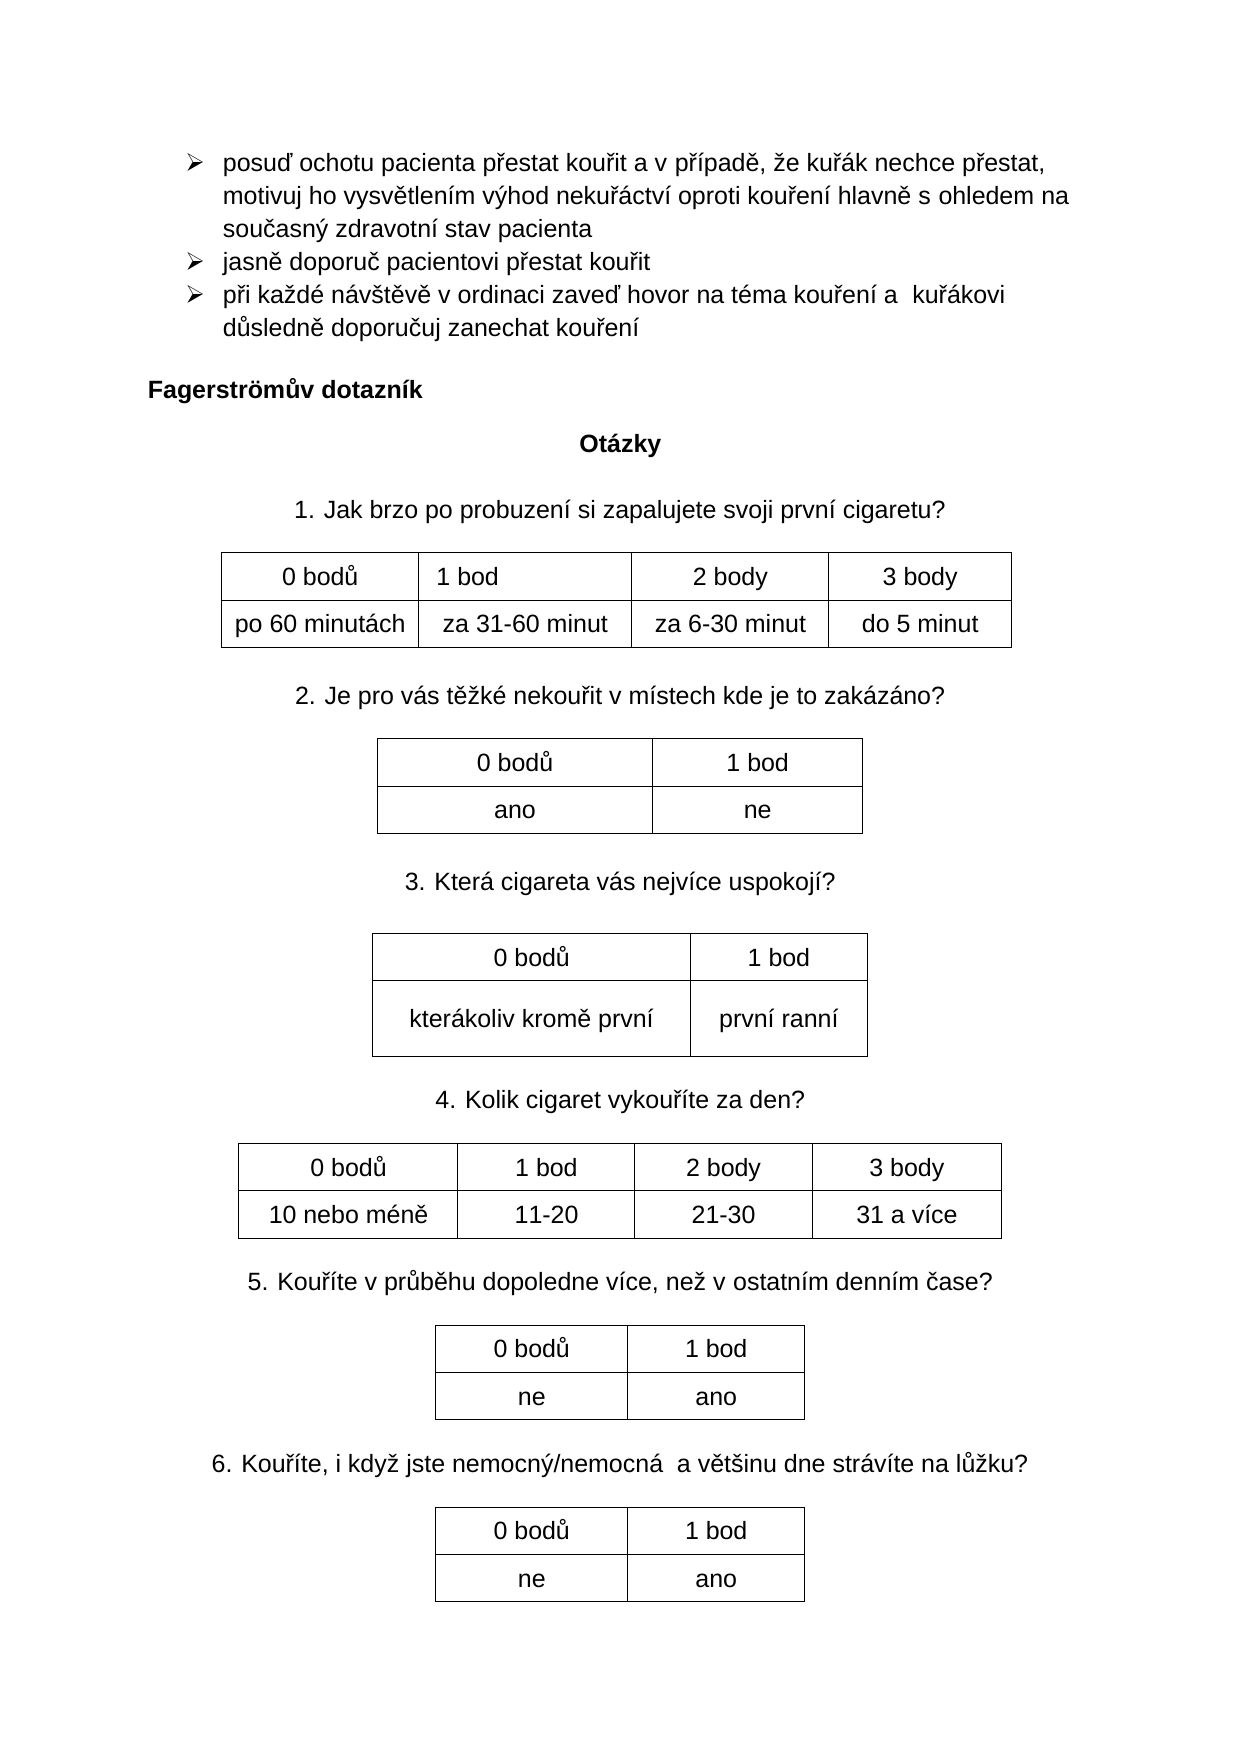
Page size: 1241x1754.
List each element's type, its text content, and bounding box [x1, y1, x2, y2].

table_cell 10 nebo méně [239, 1191, 457, 1237]
list Která cigareta vás nejvíce uspokojí? [148, 867, 1093, 896]
text Otázky [148, 429, 1093, 457]
table_header 0 bodů [436, 1508, 627, 1554]
table_cell ne [653, 787, 862, 833]
list Jak brzo po probuzení si zapalujete svoji první cigaretu? [148, 495, 1093, 523]
table_header 1 bod [691, 934, 867, 980]
table_header 0 bodů [436, 1326, 627, 1372]
table_header 2 body [635, 1144, 812, 1190]
table_cell ne [436, 1373, 627, 1419]
table_cell kterákoliv kromě první [373, 981, 690, 1056]
table_header 1 bod [628, 1326, 804, 1372]
list jasně doporuč pacientovi přestat kouřit [185, 247, 1093, 276]
table_cell za 6-30 minut [632, 601, 828, 647]
table_header 2 body [632, 553, 828, 599]
table_header 0 bodů [239, 1144, 457, 1190]
table_cell ano [628, 1555, 804, 1601]
list Kouříte, i když jste nemocný/nemocná a většinu dne strávíte na lůžku? [148, 1449, 1093, 1478]
list posuď ochotu pacienta přestat kouřit a v případě, že kuřák nechce přestat, motivuj ho vysvětlením výhod nekuřáctví oproti kouření hlavně s ohledem na současný zdravotní stav pacienta [185, 148, 1093, 242]
table_cell za 31-60 minut [419, 601, 631, 647]
list Kouříte v průběhu dopoledne více, než v ostatním denním čase? [148, 1267, 1093, 1296]
table_cell ne [436, 1555, 627, 1601]
table_cell 21-30 [635, 1191, 812, 1237]
table_header 3 body [813, 1144, 1001, 1190]
list Je pro vás těžké nekouřit v místech kde je to zakázáno? [148, 681, 1093, 709]
table_cell po 60 minutách [222, 601, 418, 647]
table_header 0 bodů [373, 934, 690, 980]
list při každé návštěvě v ordinaci zaveď hovor na téma kouření a kuřákovi důsledně doporučuj zanechat kouření [185, 280, 1093, 342]
table_header 3 body [829, 553, 1011, 599]
table_cell ano [378, 787, 652, 833]
table_cell do 5 minut [829, 601, 1011, 647]
table_header 0 bodů [378, 739, 652, 786]
table_cell 31 a více [813, 1191, 1001, 1237]
table_header 1 bod [458, 1144, 634, 1190]
table_cell ano [628, 1373, 804, 1419]
table_header 1 bod [628, 1508, 804, 1554]
table_cell první ranní [691, 981, 867, 1056]
list Kolik cigaret vykouříte za den? [148, 1085, 1093, 1114]
table_header [419, 553, 631, 599]
text Fagerströmův dotazník [148, 375, 1093, 403]
table_cell 11-20 [458, 1191, 634, 1237]
table_header 1 bod [653, 739, 862, 786]
table_header 0 bodů [222, 553, 418, 599]
